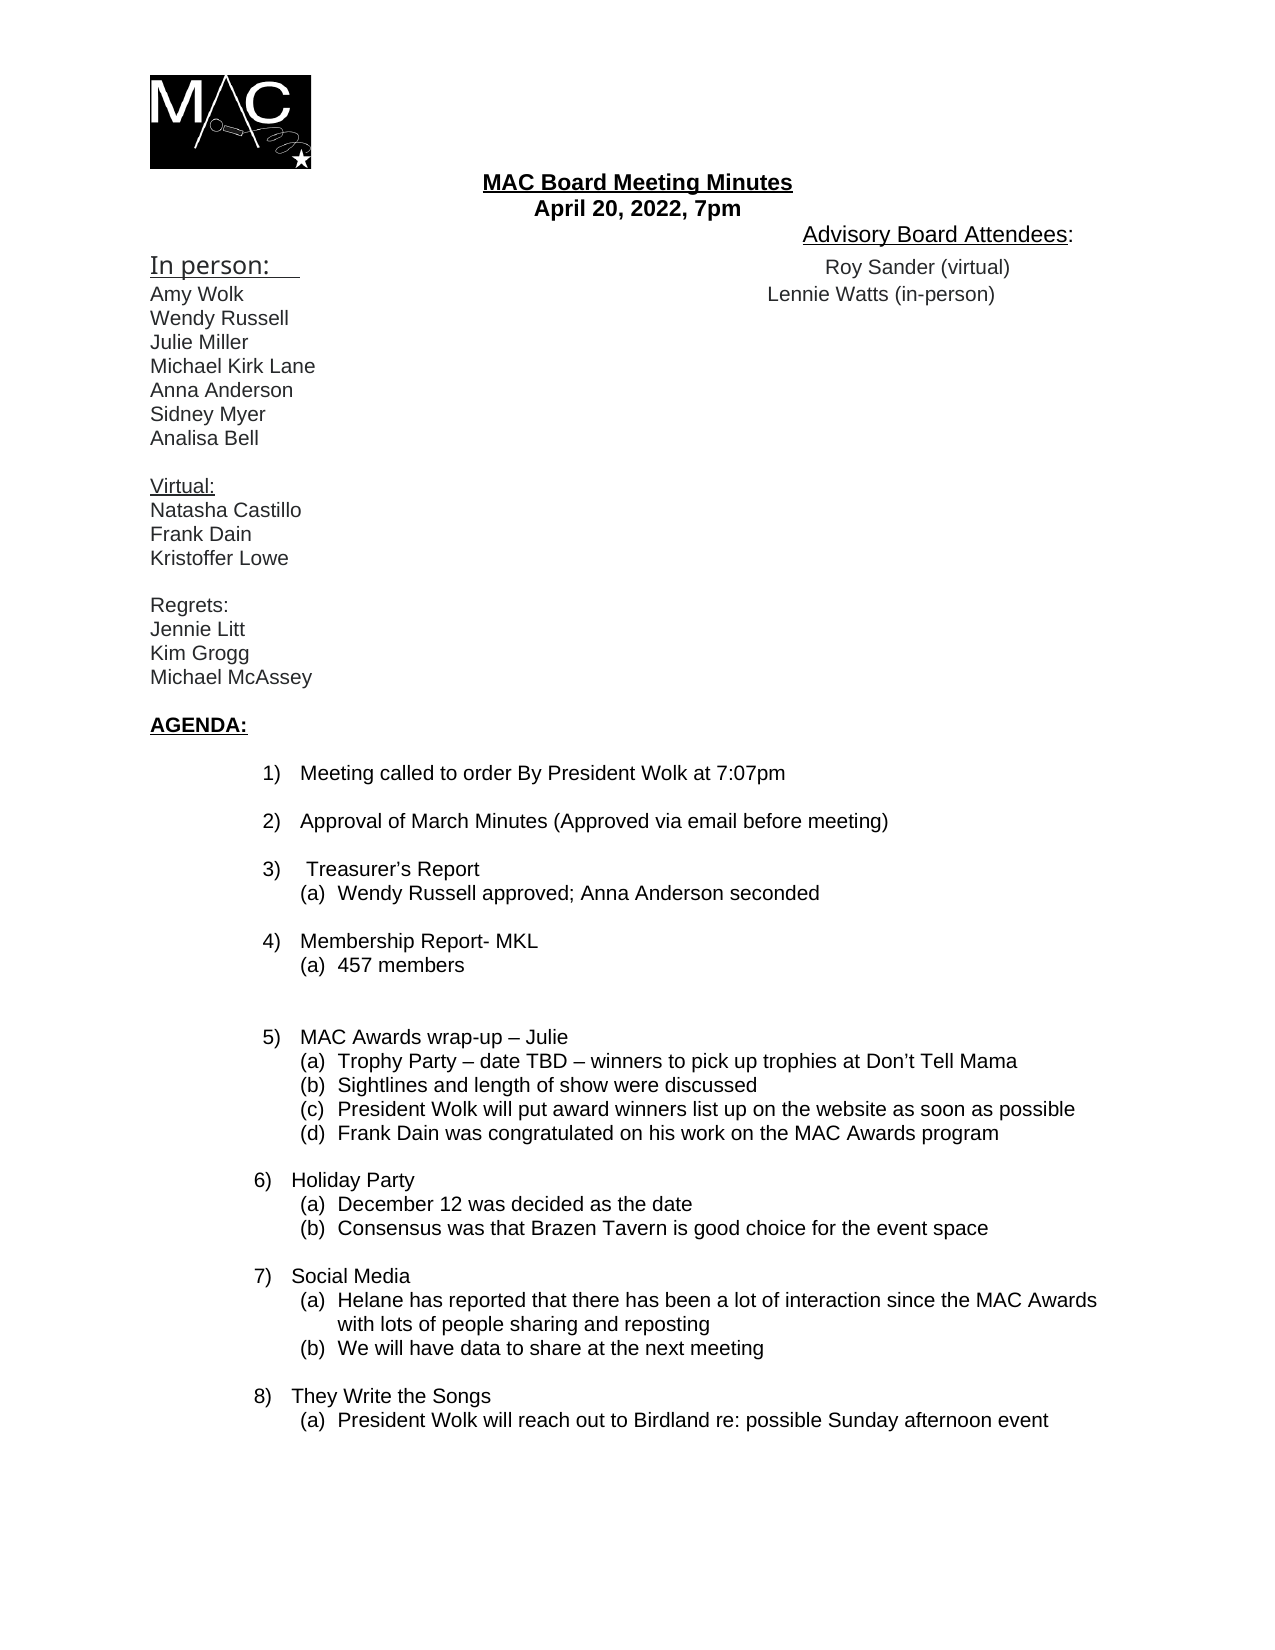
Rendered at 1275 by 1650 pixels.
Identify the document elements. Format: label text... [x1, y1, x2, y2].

list Treasurer’s Report [262, 857, 1125, 881]
list Trophy Party – date TBD – winners to pick up trophies at Don’t Tell Mama [300, 1048, 1125, 1072]
list Wendy Russell approved; Anna Anderson seconded [300, 881, 1125, 905]
text Advisory Board Attendees: [150, 221, 1125, 248]
list Meeting called to order By President Wolk at 7:07pm [262, 761, 1125, 785]
text Michael Kirk Lane [150, 354, 1125, 378]
text AGENDA: [150, 713, 1125, 737]
list President Wolk will reach out to Birdland re: possible Sunday afternoon event [300, 1408, 1125, 1432]
text Jennie Litt [150, 617, 1125, 641]
list 457 members [300, 953, 1125, 977]
text Michael McAssey [150, 665, 1125, 689]
list Frank Dain was congratulated on his work on the MAC Awards program [300, 1120, 1125, 1144]
text Frank Dain [150, 521, 1125, 545]
picture [150, 75, 312, 169]
list Membership Report- MKL [262, 929, 1125, 953]
text Natasha Castillo [150, 497, 1125, 521]
list Social Media [253, 1264, 1125, 1288]
list Sightlines and length of show were discussed [300, 1072, 1125, 1096]
text April 20, 2022, 7pm [150, 195, 1125, 221]
text Kristoffer Lowe [150, 545, 1125, 569]
text Wendy Russell [150, 306, 1125, 330]
text Kim Grogg [150, 641, 1125, 665]
text Sidney Myer [150, 402, 1125, 426]
list Approval of March Minutes (Approved via email before meeting) [262, 809, 1125, 833]
text Anna Anderson [150, 378, 1125, 402]
list MAC Awards wrap-up – Julie [262, 1024, 1125, 1048]
list President Wolk will put award winners list up on the website as soon as possible [300, 1096, 1125, 1120]
text Regrets: [150, 593, 1125, 617]
text Analisa Bell [150, 426, 1125, 449]
list They Write the Songs [253, 1384, 1125, 1408]
text Julie Miller [150, 330, 1125, 354]
list Consensus was that Brazen Tavern is good choice for the event space [300, 1216, 1125, 1240]
list Holiday Party [253, 1168, 1125, 1192]
text MAC Board Meeting Minutes [150, 169, 1125, 195]
list Helane has reported that there has been a lot of interaction since the MAC Awards with lots of people sharing and reposting [300, 1288, 1125, 1336]
text Amy Wolk Lennie Watts (in-person) [150, 282, 1125, 306]
list We will have data to share at the next meeting [300, 1336, 1125, 1360]
text Virtual: [150, 473, 1125, 497]
text In person: Roy Sander (virtual) [150, 248, 1125, 282]
list December 12 was decided as the date [300, 1192, 1125, 1216]
